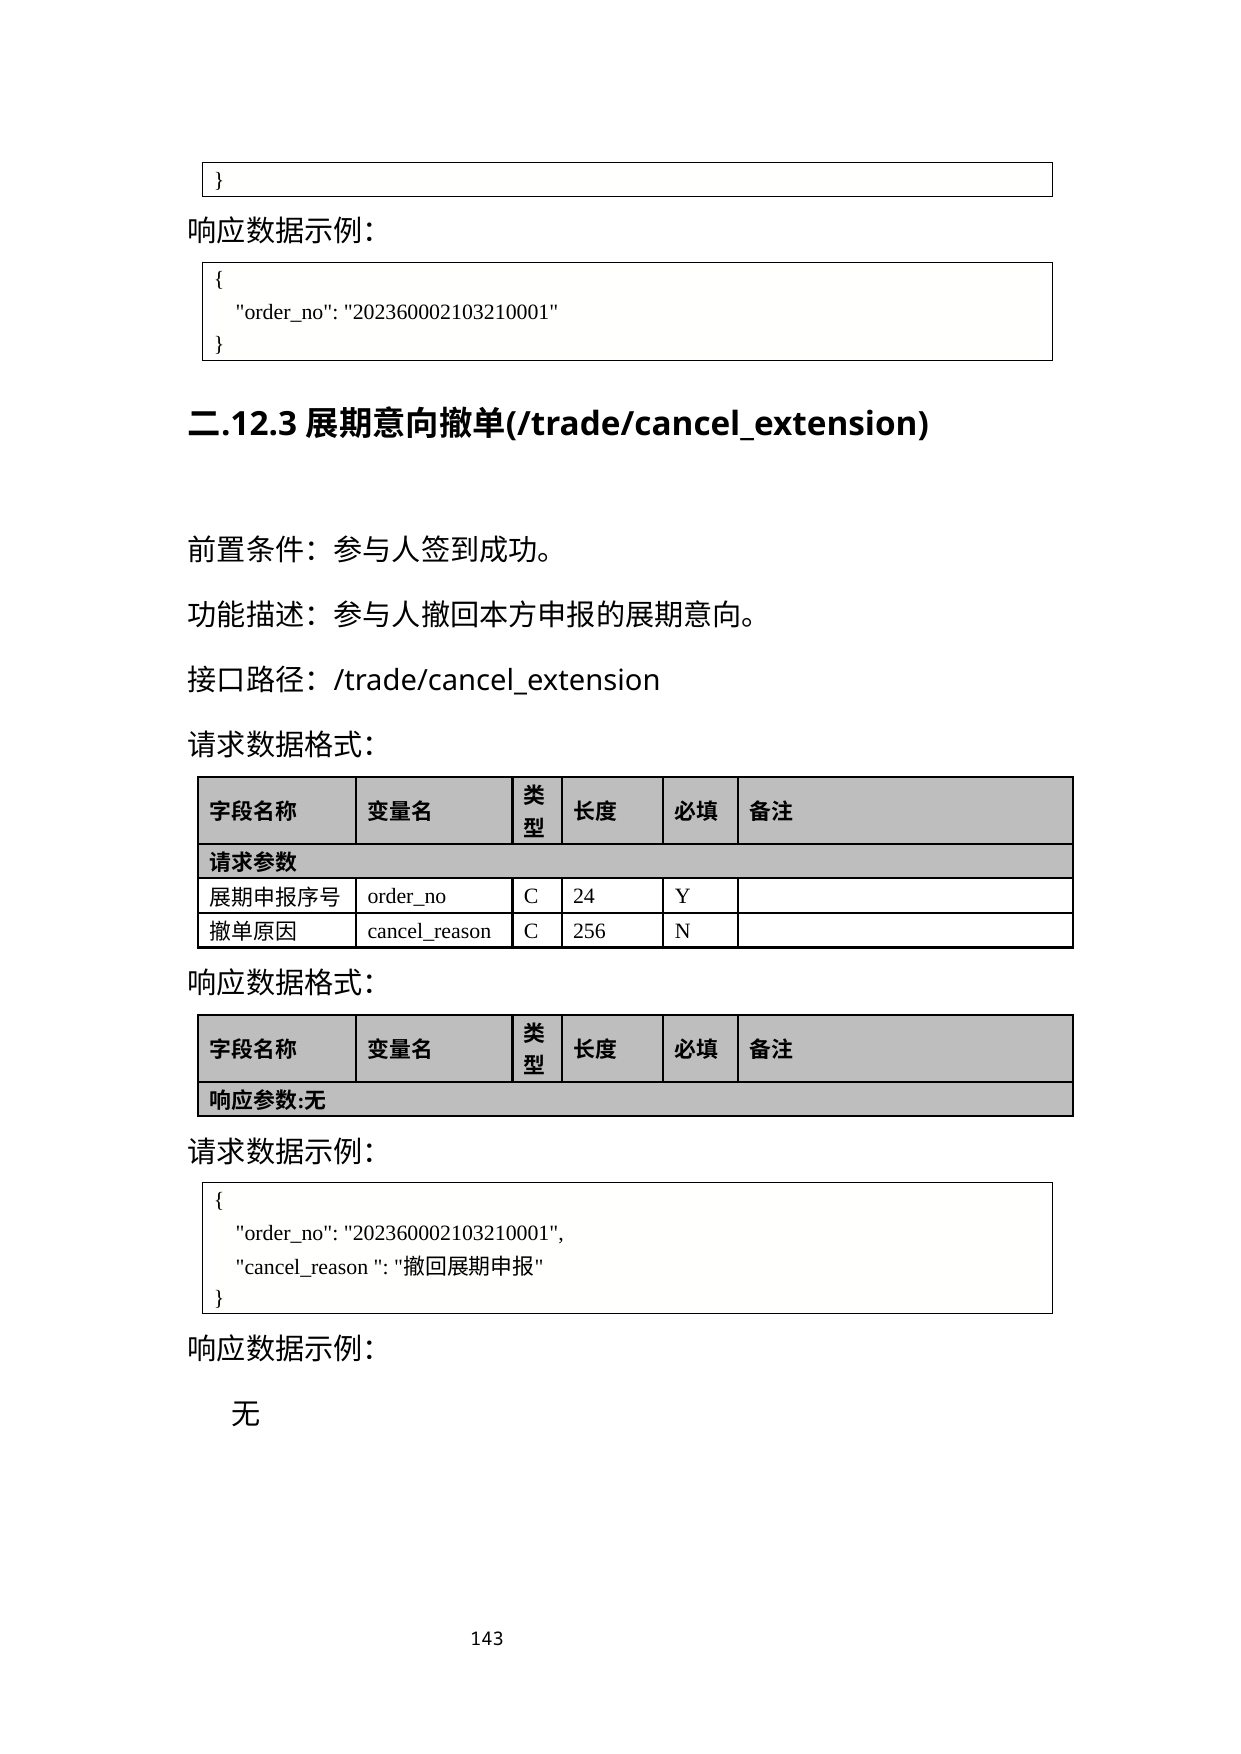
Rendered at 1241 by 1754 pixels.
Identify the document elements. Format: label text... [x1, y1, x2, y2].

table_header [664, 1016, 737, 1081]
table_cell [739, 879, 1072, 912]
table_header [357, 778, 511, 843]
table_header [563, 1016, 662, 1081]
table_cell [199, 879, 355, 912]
text 功能描述：参与人撤回本方申报的展期意向。 [187, 581, 1053, 646]
text 无 [187, 1379, 1053, 1444]
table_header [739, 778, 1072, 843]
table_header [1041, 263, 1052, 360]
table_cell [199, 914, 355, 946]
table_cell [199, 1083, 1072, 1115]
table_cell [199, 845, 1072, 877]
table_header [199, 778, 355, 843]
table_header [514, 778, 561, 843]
text 响应数据示例： [187, 197, 1053, 262]
subtitle 展期意向撤单(/trade/cancel_extension) [187, 388, 1053, 453]
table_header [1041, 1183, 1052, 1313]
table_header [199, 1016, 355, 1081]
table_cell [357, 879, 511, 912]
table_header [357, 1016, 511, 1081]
text 接口路径：/trade/cancel_extension [187, 646, 1053, 711]
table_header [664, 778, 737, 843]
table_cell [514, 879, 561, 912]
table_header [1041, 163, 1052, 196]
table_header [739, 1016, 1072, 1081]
text 响应数据格式： [187, 948, 1053, 1013]
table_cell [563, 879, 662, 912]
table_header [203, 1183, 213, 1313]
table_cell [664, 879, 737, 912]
text 前置条件：参与人签到成功。 [187, 516, 1053, 581]
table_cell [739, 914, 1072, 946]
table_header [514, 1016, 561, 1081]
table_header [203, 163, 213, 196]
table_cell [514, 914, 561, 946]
text 请求数据示例： [187, 1117, 1053, 1182]
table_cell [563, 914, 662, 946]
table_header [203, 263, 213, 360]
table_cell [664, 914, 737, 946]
text 请求数据格式： [187, 711, 1053, 776]
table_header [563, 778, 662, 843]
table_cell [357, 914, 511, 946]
text 响应数据示例： [187, 1314, 1053, 1379]
